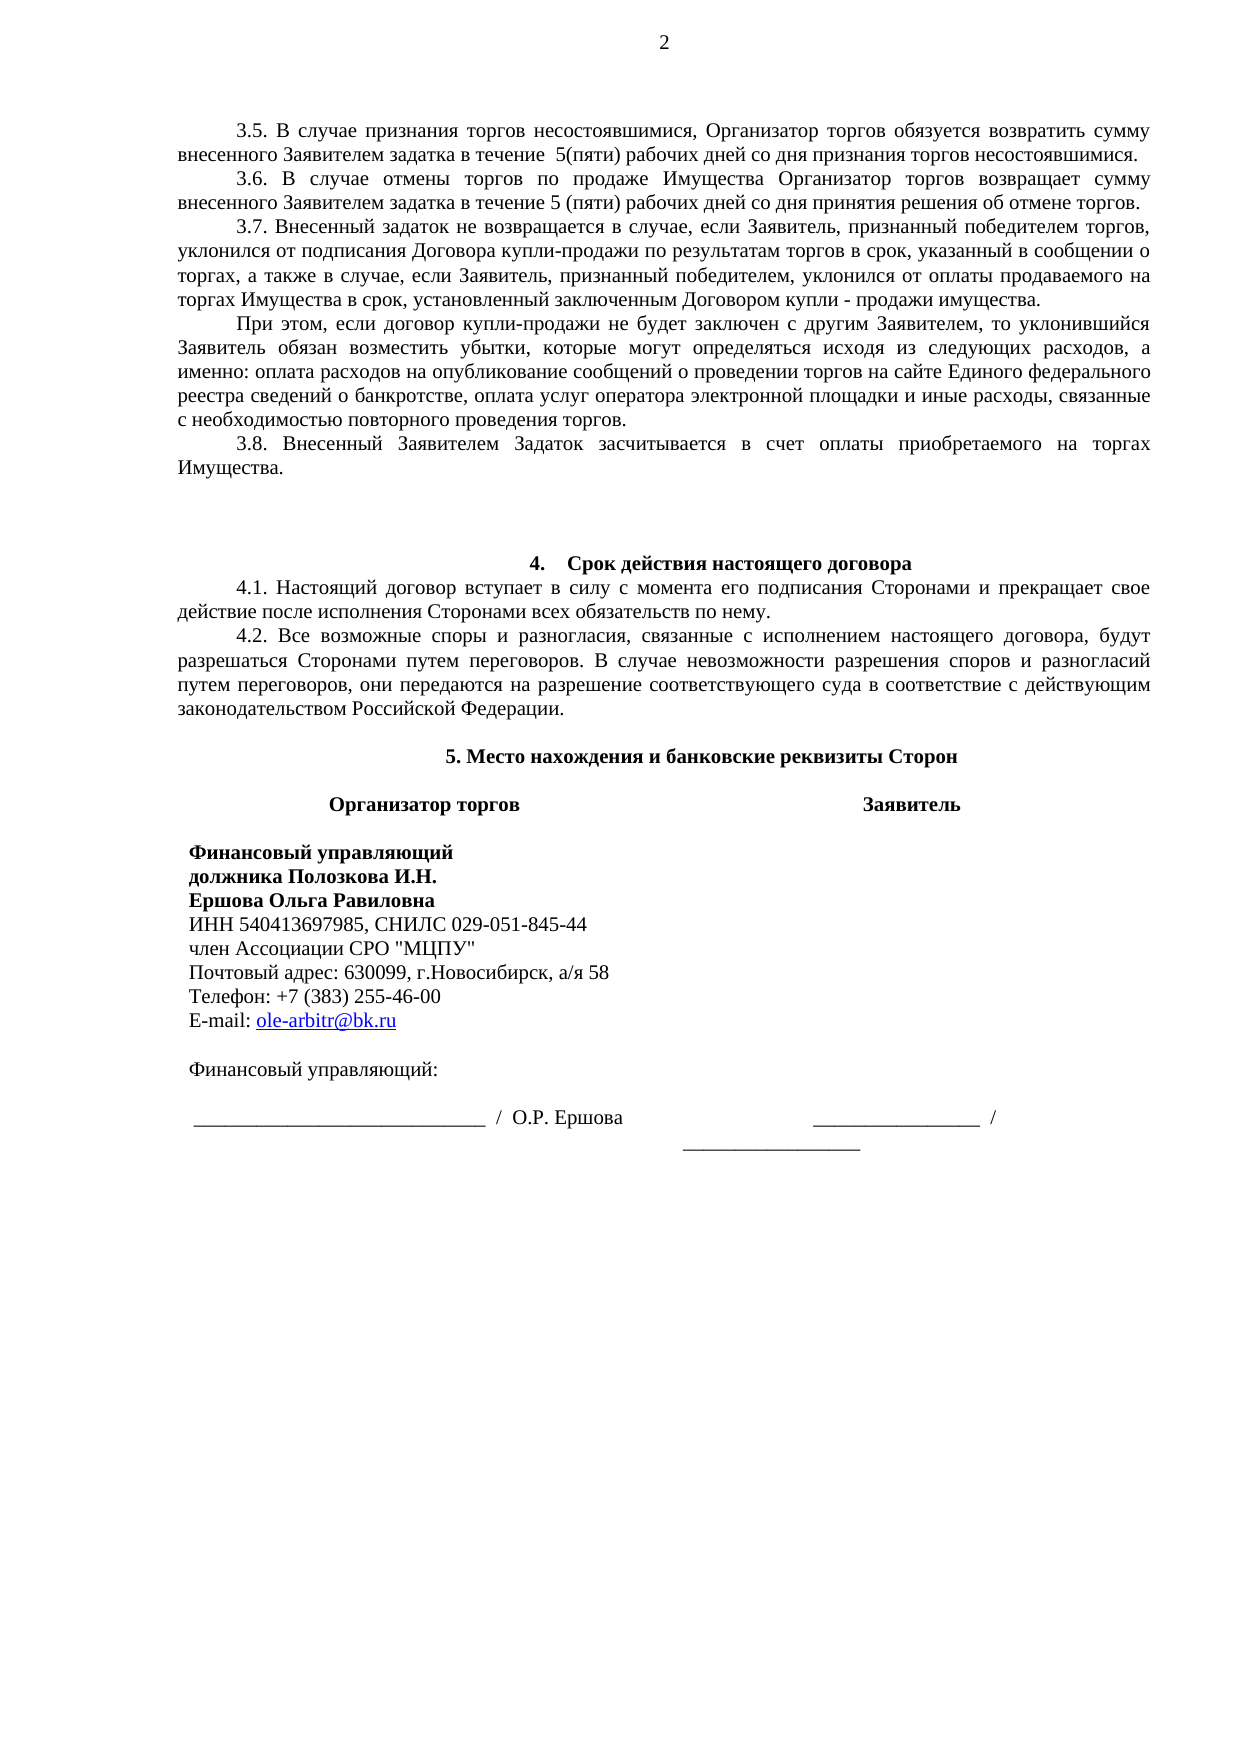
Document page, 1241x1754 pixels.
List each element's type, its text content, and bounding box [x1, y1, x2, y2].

title 4.1. Настоящий договор вступает в силу с момента его подписания Сторонами и прекращает свое действие после исполнения Сторонами всех обязательств по нему. [177, 575, 1152, 623]
text 3.5. В случае признания торгов несостоявшимися, Организатор торгов обязуется возвратить сумму внесенного Заявителем задатка в течение 5(пяти) рабочих дней со дня признания торгов несостоявшимися. [177, 118, 1152, 166]
text 3.6. В случае отмены торгов по продаже Имущества Организатор торгов возвращает сумму внесенного Заявителем задатка в течение 5 (пяти) рабочих дней со дня принятия решения об отмене торгов. [177, 166, 1152, 214]
title 3.7. Внесенный задаток не возвращается в случае, если Заявитель, признанный победителем торгов, уклонился от подписания Договора купли-продажи по результатам торгов в срок, указанный в сообщении о торгах, а также в случае, если Заявитель, признанный победителем, уклонился от оплаты продаваемого на торгах Имущества в срок, установленный заключенным Договором купли - продажи имущества. [177, 214, 1152, 311]
title Срок действия настоящего договора [290, 551, 1152, 575]
title 4.2. Все возможные споры и разногласия, связанные с исполнением настоящего договора, будут разрешаться Сторонами путем переговоров. В случае невозможности разрешения споров и разногласий путем переговоров, они передаются на разрешение соответствующего суда в соответствие с действующим законодательством Российской Федерации. [177, 623, 1152, 720]
table_header Организатор торгов Финансовый управляющий должника Полозкова И.Н. Ершова Ольга Равиловна ИНН 540413697985, СНИЛС 029-051-845-44 член Ассоциации СРО "МЦПУ" Почтовый адрес: 630099, г.Новосибирск, а/я 58 Телефон: +7 (383) 255-46-00 E-mail: ole-arbitr@bk.ru Финансовый управляющий: ____________________________ / О.Р. Ершова [177, 792, 672, 1153]
table_header Заявитель ________________ / _________________ [672, 792, 1152, 1153]
title 3.8. Внесенный Заявителем Задаток засчитывается в счет оплаты приобретаемого на торгах Имущества. [177, 431, 1152, 479]
title При этом, если договор купли-продажи не будет заключен с другим Заявителем, то уклонившийся Заявитель обязан возместить убытки, которые могут определяться исходя из следующих расходов, а именно: оплата расходов на опубликование сообщений о проведении торгов на сайте Единого федерального реестра сведений о банкротстве, оплата услуг оператора электронной площадки и иные расходы, связанные с необходимостью повторного проведения торгов. [177, 311, 1152, 431]
title 5. Место нахождения и банковские реквизиты Сторон [252, 744, 1152, 768]
